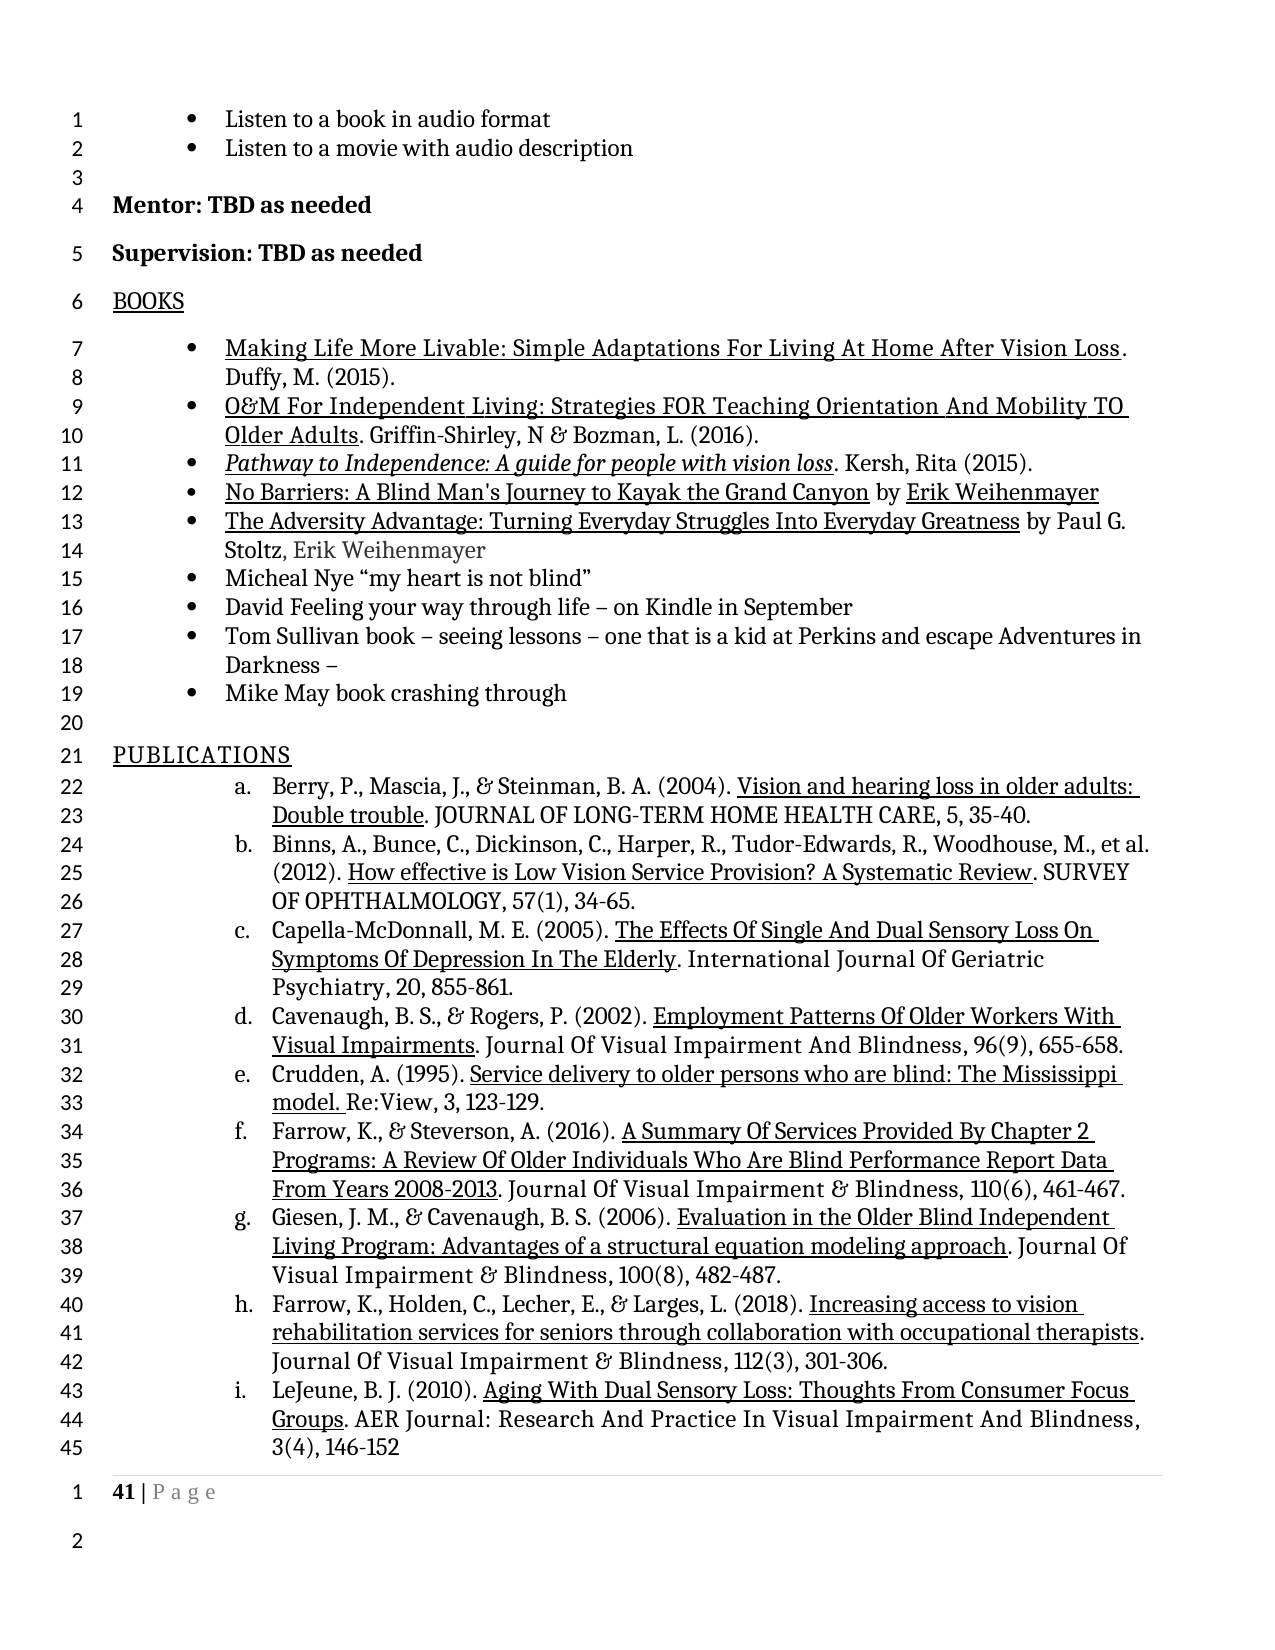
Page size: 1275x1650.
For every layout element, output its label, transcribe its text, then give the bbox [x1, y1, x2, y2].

text Supervision: TBD as needed [112, 239, 1162, 268]
list Mike May book crashing through [187, 679, 1162, 708]
list Listen to a movie with audio description [187, 134, 1162, 162]
list LeJeune, B. J. (2010). Aging With Dual Sensory Loss: Thoughts From Consumer Focus Groups. AER Journal: Research And Practice In Visual Impairment And Blindness, 3(4), 146-152 [234, 1376, 1162, 1462]
text BOOKS [112, 287, 1162, 315]
list Micheal Nye “my heart is not blind” [187, 564, 1162, 593]
subtitle PUBLICATIONS [112, 741, 1162, 770]
list Pathway to Independence: A guide for people with vision loss. Kersh, Rita (2015). [187, 449, 1162, 478]
list Binns, A., Bunce, C., Dickinson, C., Harper, R., Tudor-Edwards, R., Woodhouse, M., et al. (2012). How effective is Low Vision Service Provision? A Systematic Review. Survey of Ophthalmology, 57(1), 34-65. [234, 829, 1162, 916]
list David Feeling your way through life – on Kindle in September [187, 593, 1162, 622]
list Berry, P., Mascia, J., & Steinman, B. A. (2004). Vision and hearing loss in older adults: Double trouble. Journal of Long-Term Home Health Care, 5, 35-40. [234, 772, 1162, 829]
list Crudden, A. (1995). Service delivery to older persons who are blind: The Mississippi model. Re:View, 3, 123-129. [234, 1059, 1162, 1117]
list Capella-McDonnall, M. E. (2005). The Effects Of Single And Dual Sensory Loss On Symptoms Of Depression In The Elderly. International Journal Of Geriatric Psychiatry, 20, 855-861. [234, 916, 1162, 1002]
list Listen to a book in audio format [187, 105, 1162, 134]
list Making Life More Livable: Simple Adaptations For Living At Home After Vision Loss. Duffy, M. (2015). [187, 334, 1162, 392]
list Tom Sullivan book – seeing lessons – one that is a kid at Perkins and escape Adventures in Darkness – [187, 622, 1162, 679]
list Giesen, J. M., & Cavenaugh, B. S. (2006). Evaluation in the Older Blind Independent Living Program: Advantages of a structural equation modeling approach. Journal Of Visual Impairment & Blindness, 100(8), 482-487. [234, 1203, 1162, 1289]
list O&M for Independent Living: Strategies for Teaching Orientation and Mobility to Older Adults. Griffin-Shirley, N & Bozman, L. (2016). [187, 392, 1162, 449]
list Farrow, K., Holden, C., Lecher, E., & Larges, L. (2018). Increasing access to vision rehabilitation services for seniors through collaboration with occupational therapists. Journal Of Visual Impairment & Blindness, 112(3), 301-306. [234, 1289, 1162, 1376]
text Mentor: TBD as needed [112, 191, 1162, 220]
list Farrow, K., & Steverson, A. (2016). A Summary Of Services Provided By Chapter 2 Programs: A Review Of Older Individuals Who Are Blind Performance Report Data From Years 2008-2013. Journal Of Visual Impairment & Blindness, 110(6), 461-467. [234, 1117, 1162, 1203]
list No Barriers: A Blind Man's Journey to Kayak the Grand Canyon by Erik Weihenmayer [187, 478, 1162, 507]
list The Adversity Advantage: Turning Everyday Struggles Into Everyday Greatness by Paul G. Stoltz, Erik Weihenmayer [187, 507, 1162, 564]
list Cavenaugh, B. S., & Rogers, P. (2002). Employment Patterns Of Older Workers With Visual Impairments. Journal Of Visual Impairment And Blindness, 96(9), 655-658. [234, 1002, 1162, 1059]
